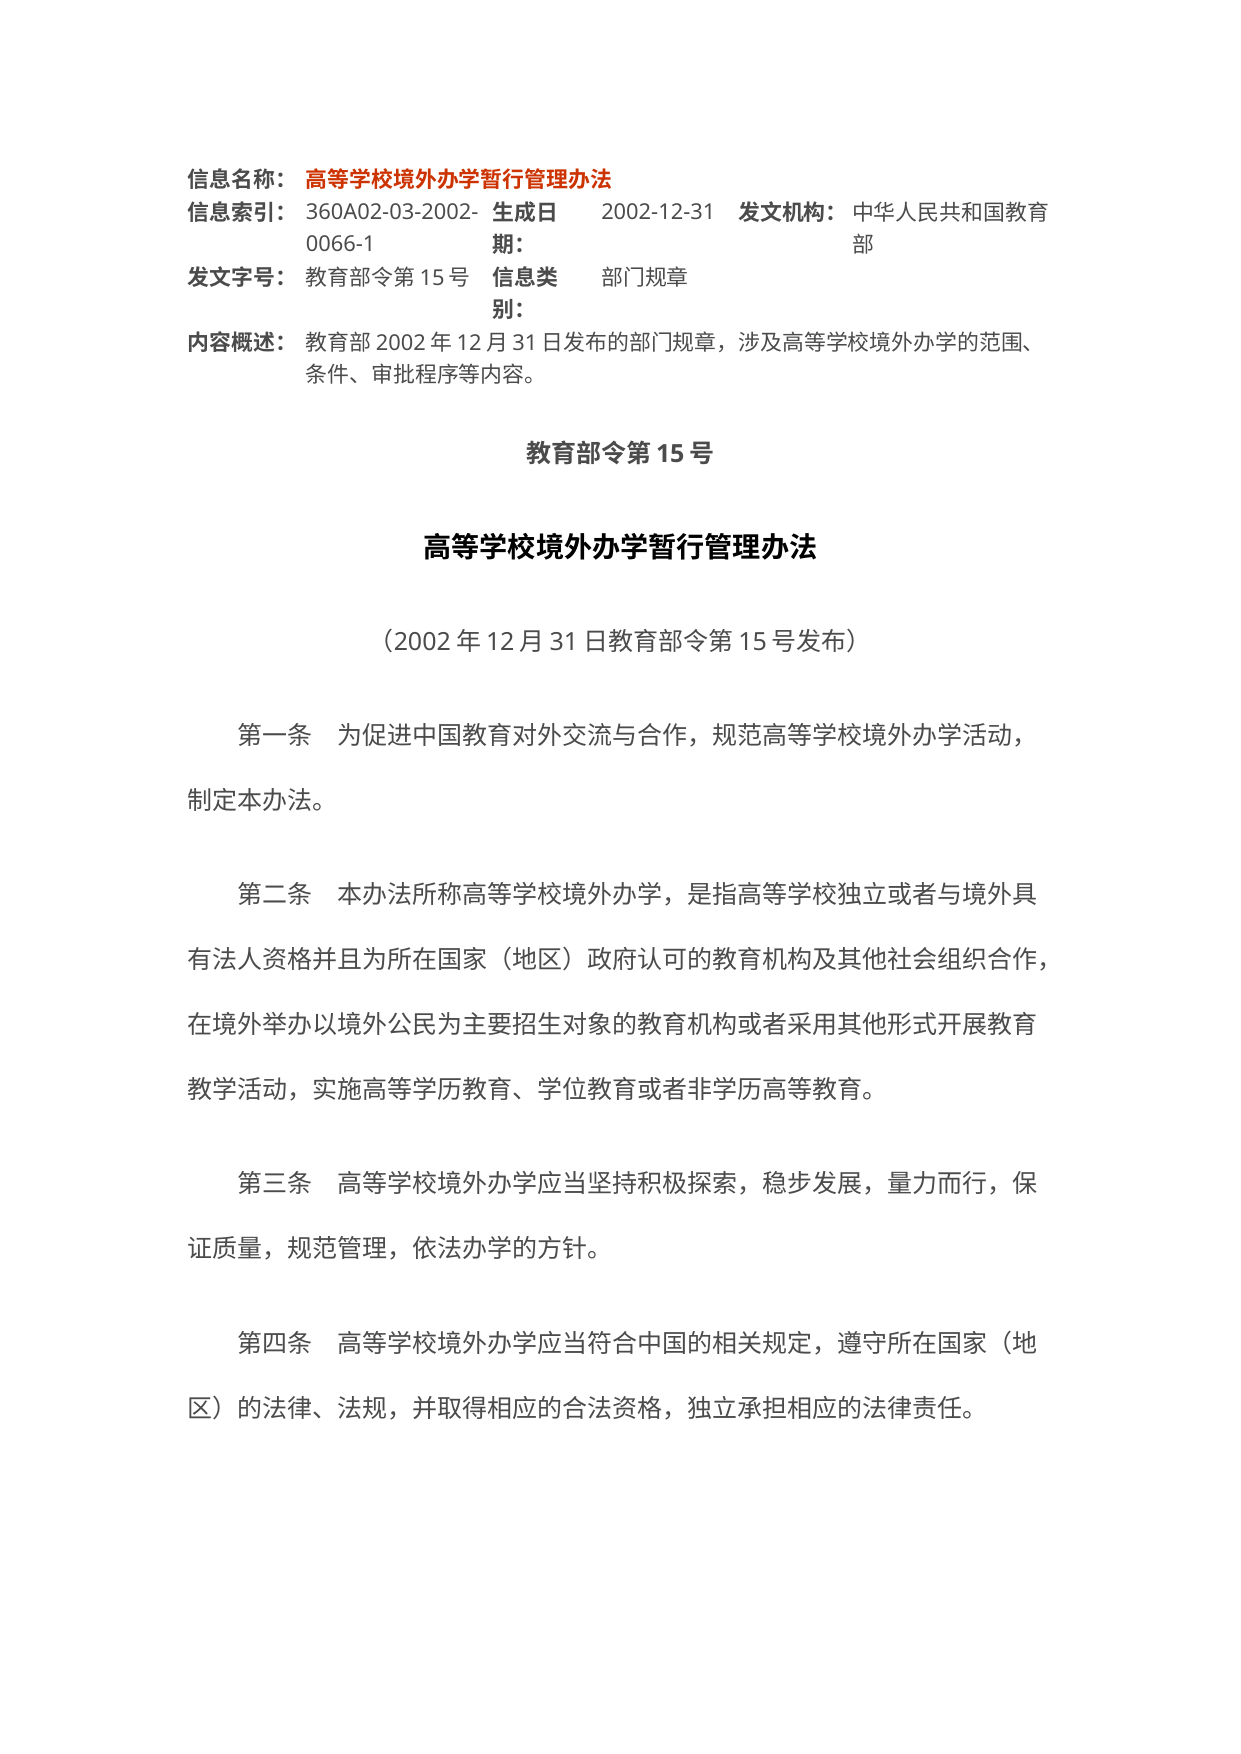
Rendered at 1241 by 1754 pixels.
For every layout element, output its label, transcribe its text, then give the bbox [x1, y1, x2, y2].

table_cell 360A02-03-2002-0066-1 [306, 195, 492, 259]
table_header 信息名称： [188, 162, 306, 194]
text 第四条 高等学校境外办学应当符合中国的相关规定，遵守所在国家（地区）的法律、法规，并取得相应的合法资格，独立承担相应的法律责任。 [187, 1309, 1053, 1439]
text 高等学校境外办学暂行管理办法 [187, 513, 1053, 578]
table_cell 教育部令第15号 [306, 260, 492, 324]
table_cell 发文机构： [738, 195, 852, 259]
table_cell 中华人民共和国教育部 [852, 195, 1053, 259]
table_cell 内容概述： [188, 325, 306, 389]
text 第三条 高等学校境外办学应当坚持积极探索，稳步发展，量力而行，保证质量，规范管理，依法办学的方针。 [187, 1149, 1053, 1279]
table_cell 2002-12-31 [601, 195, 738, 259]
table_cell 信息类别： [492, 260, 601, 324]
table_header 高等学校境外办学暂行管理办法 [306, 162, 1053, 194]
table_cell 发文字号： [188, 260, 306, 324]
text 教育部令第15号 [187, 419, 1053, 484]
table_cell 教育部2002年12月31日发布的部门规章，涉及高等学校境外办学的范围、条件、审批程序等内容。 [306, 325, 1053, 389]
table_cell 信息索引： [188, 195, 306, 259]
table_cell 生成日期： [492, 195, 601, 259]
text 第一条 为促进中国教育对外交流与合作，规范高等学校境外办学活动，制定本办法。 [187, 701, 1053, 831]
text 第二条 本办法所称高等学校境外办学，是指高等学校独立或者与境外具有法人资格并且为所在国家（地区）政府认可的教育机构及其他社会组织合作，在境外举办以境外公民为主要招生对象的教育机构或者采用其他形式开展教育教学活动，实施高等学历教育、学位教育或者非学历高等教育。 [187, 860, 1053, 1120]
text （2002年12月31日教育部令第15号发布） [187, 607, 1053, 672]
table_cell 部门规章 [601, 260, 1053, 324]
